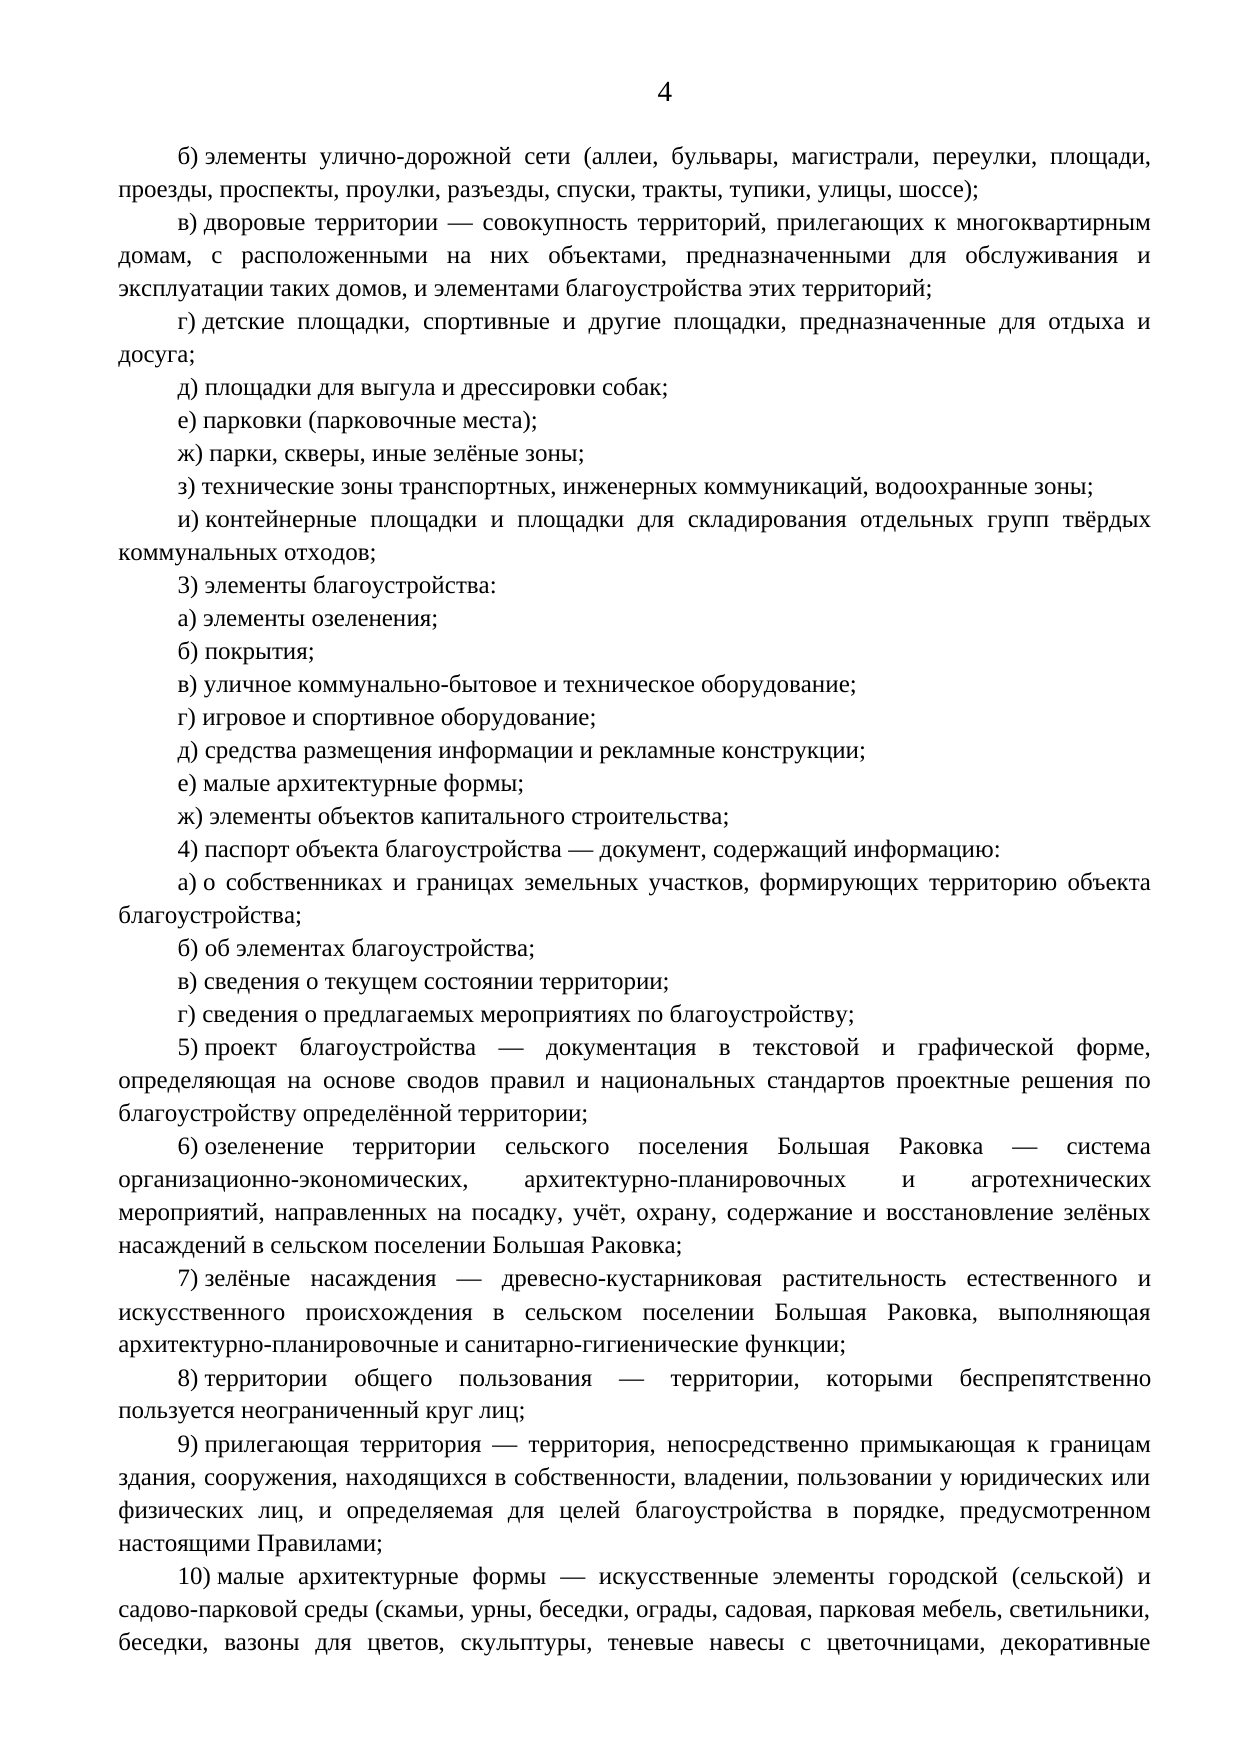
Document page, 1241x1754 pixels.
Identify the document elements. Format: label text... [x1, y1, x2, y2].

text г) сведения о предлагаемых мероприятиях по благоустройству; [118, 999, 1152, 1028]
text д) средства размещения информации и рекламные конструкции; [118, 735, 1152, 764]
text ж) элементы объектов капитального строительства; [118, 801, 1152, 830]
text г) игровое и спортивное оборудование; [118, 702, 1152, 731]
text а) о собственниках и границах земельных участков, формирующих территорию объекта благоустройства; [118, 867, 1152, 929]
text 3) элементы благоустройства: [118, 570, 1152, 599]
text г) детские площадки, спортивные и другие площадки, предназначенные для отдыха и досуга; [118, 306, 1152, 368]
text 5) проект благоустройства — документация в текстовой и графической форме, определяющая на основе сводов правил и национальных стандартов проектные решения по благоустройству определённой территории; [118, 1032, 1152, 1127]
text в) сведения о текущем состоянии территории; [118, 966, 1152, 995]
text е) парковки (парковочные места); [118, 405, 1152, 434]
text в) дворовые территории — совокупность территорий, прилегающих к многоквартирным домам, с расположенными на них объектами, предназначенными для обслуживания и эксплуатации таких домов, и элементами благоустройства этих территорий; [118, 207, 1152, 302]
text 6) озеленение территории сельского поселения Большая Раковка — система организационно-экономических, архитектурно-планировочных и агротехнических мероприятий, направленных на посадку, учёт, охрану, содержание и восстановление зелёных насаждений в сельском поселении Большая Раковка; [118, 1131, 1152, 1259]
text б) покрытия; [118, 636, 1152, 665]
text 9) прилегающая территория — территория, непосредственно примыкающая к границам здания, сооружения, находящихся в собственности, владении, пользовании у юридических или физических лиц, и определяемая для целей благоустройства в порядке, предусмотренном настоящими Правилами; [118, 1429, 1152, 1556]
text и) контейнерные площадки и площадки для складирования отдельных групп твёрдых коммунальных отходов; [118, 504, 1152, 566]
text 4) паспорт объекта благоустройства — документ, содержащий информацию: [118, 834, 1152, 863]
text з) технические зоны транспортных, инженерных коммуникаций, водоохранные зоны; [118, 471, 1152, 500]
text а) элементы озеленения; [118, 603, 1152, 632]
text б) элементы улично-дорожной сети (аллеи, бульвары, магистрали, переулки, площади, проезды, проспекты, проулки, разъезды, спуски, тракты, тупики, улицы, шоссе); [118, 141, 1152, 203]
text 8) территории общего пользования — территории, которыми беспрепятственно пользуется неограниченный круг лиц; [118, 1363, 1152, 1424]
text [118, 1561, 1152, 1656]
text ж) парки, скверы, иные зелёные зоны; [118, 438, 1152, 467]
text 7) зелёные насаждения — древесно-кустарниковая растительность естественного и искусственного происхождения в сельском поселении Большая Раковка, выполняющая архитектурно-планировочные и санитарно-гигиенические функции; [118, 1263, 1152, 1358]
text в) уличное коммунально-бытовое и техническое оборудование; [118, 669, 1152, 698]
text д) площадки для выгула и дрессировки собак; [118, 372, 1152, 401]
text е) малые архитектурные формы; [118, 768, 1152, 797]
text б) об элементах благоустройства; [118, 933, 1152, 962]
